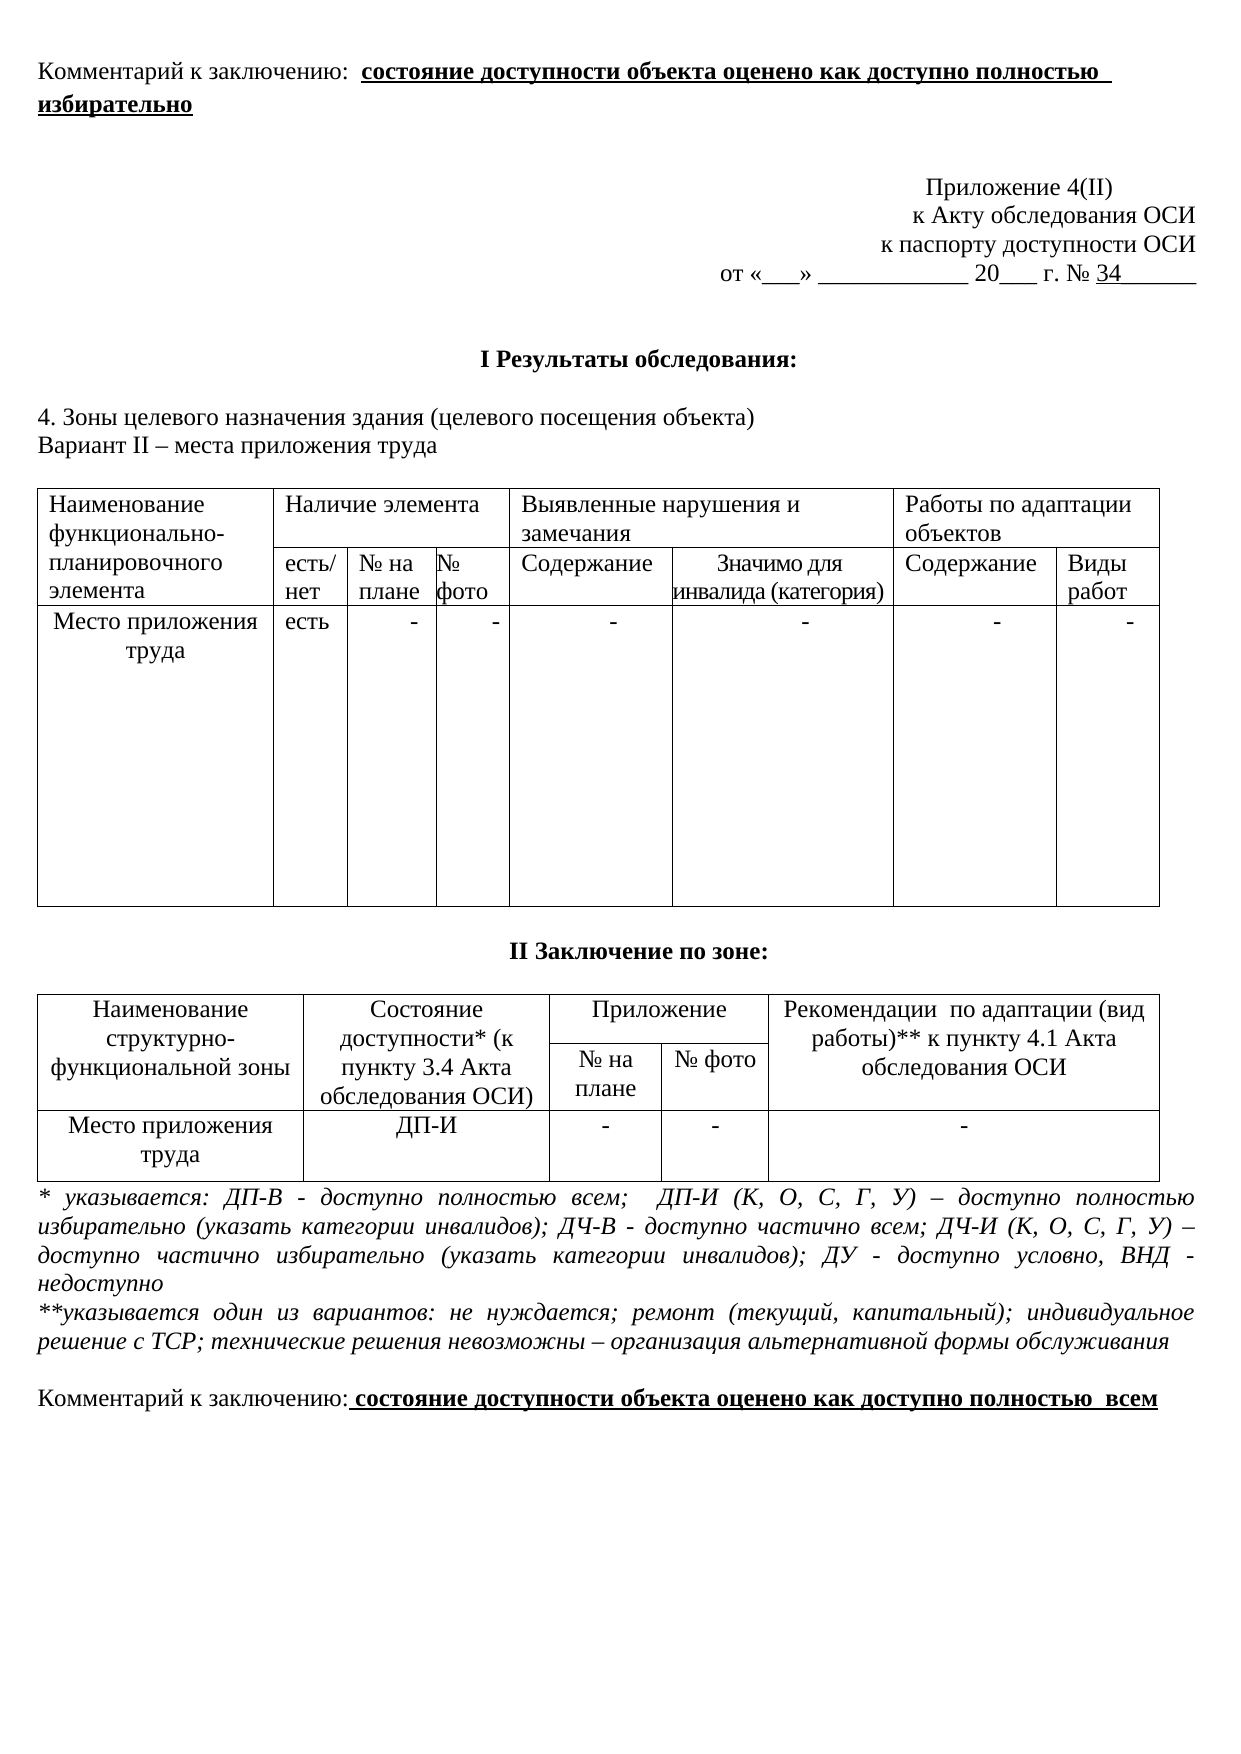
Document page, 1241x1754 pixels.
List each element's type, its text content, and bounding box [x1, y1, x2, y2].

table_header Наименование структурно-функциональной зоны [38, 995, 303, 1109]
table_cell Значимо для инвалида (категория) [673, 548, 893, 605]
table_header Приложение [550, 995, 768, 1043]
table_header Выявленные нарушения и замечания [510, 489, 893, 547]
table_cell - [510, 606, 672, 906]
table_header Наличие элемента [274, 489, 509, 547]
table_cell - [437, 606, 509, 906]
text * указывается: ДП-В - доступно полностью всем; ДП-И (К, О, С, Г, У) – доступно полностью избирательно (указать категории инвалидов); ДЧ-В - доступно частично всем; ДЧ-И (К, О, С, Г, У) – доступно частично избирательно (указать категории инвалидов); ДУ - доступно условно, ВНД - недоступно [37, 1182, 1196, 1297]
table_cell № фото [662, 1044, 768, 1109]
text **указывается один из вариантов: не нуждается; ремонт (текущий, капитальный); индивидуальное решение с ТСР; технические решения невозможны – организация альтернативной формы обслуживания [37, 1297, 1196, 1355]
text Комментарий к заключению: состояние доступности объекта оценено как доступно полностью всем [37, 1383, 1196, 1412]
table_header Работы по адаптации объектов [894, 489, 1159, 547]
table_cell Содержание [894, 548, 1056, 605]
table_cell - [348, 606, 436, 906]
table_header Рекомендации по адаптации (вид работы)** к пункту 4.1 Акта обследования ОСИ [769, 995, 1159, 1109]
table_cell Место приложения труда [38, 606, 273, 906]
table_cell - [769, 1111, 1159, 1181]
table_cell ДП-И [304, 1111, 549, 1181]
text 4. Зоны целевого назначения здания (целевого посещения объекта) [37, 402, 1196, 431]
table_cell № на плане [348, 548, 436, 605]
table_header Состояние доступности* (к пункту 3.4 Акта обследования ОСИ) [304, 995, 549, 1109]
table_cell Виды работ [1057, 548, 1159, 605]
text к Акту обследования ОСИ [37, 201, 1196, 229]
table_cell - [550, 1111, 661, 1181]
table_cell - [1057, 606, 1159, 906]
text от «___» ____________ 20___ г. № 34______ [37, 258, 1196, 287]
text Вариант II – места приложения труда [37, 431, 1196, 459]
table_cell № фото [437, 548, 509, 605]
text к паспорту доступности ОСИ [37, 229, 1196, 258]
table_cell Место приложения труда [38, 1111, 303, 1181]
table_cell - [662, 1111, 768, 1181]
text II Заключение по зоне: [37, 936, 1196, 965]
table_header Наименование функционально-планировочного элемента [38, 489, 273, 605]
table_cell Содержание [510, 548, 672, 605]
text Комментарий к заключению: состояние доступности объекта оценено как доступно полностью избирательно [37, 56, 1196, 118]
text Приложение 4(II) [37, 172, 1196, 201]
table_cell - [673, 606, 893, 906]
table_cell есть/ нет [274, 548, 347, 605]
table_cell - [894, 606, 1056, 906]
table_cell есть [274, 606, 347, 906]
table_cell № на плане [550, 1044, 661, 1109]
text I Результаты обследования: [37, 344, 1196, 373]
